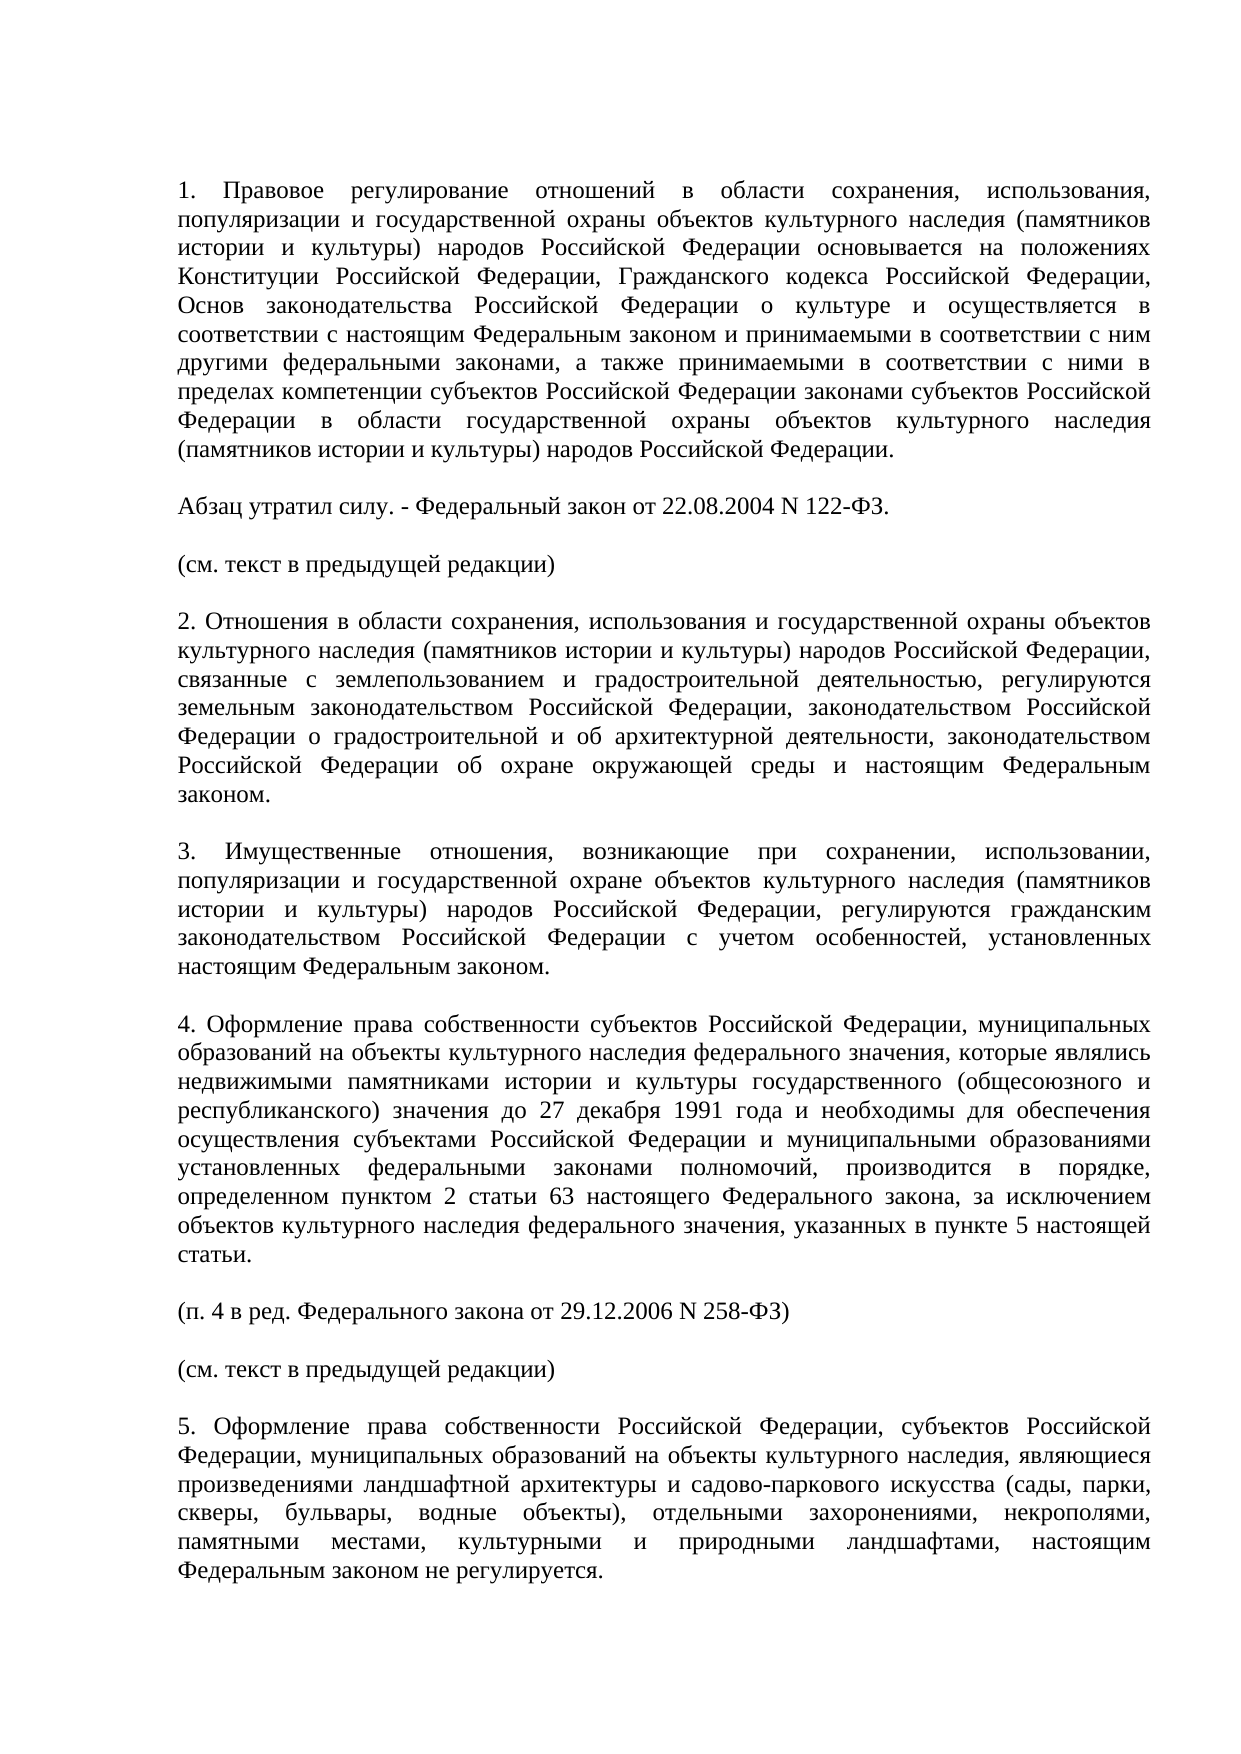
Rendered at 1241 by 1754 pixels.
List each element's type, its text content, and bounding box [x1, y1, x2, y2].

text 5. Оформление права собственности Российской Федерации, субъектов Российской Федерации, муниципальных образований на объекты культурного наследия, являющиеся произведениями ландшафтной архитектуры и садово-паркового искусства (сады, парки, скверы, бульвары, водные объекты), отдельными захоронениями, некрополями, памятными местами, культурными и природными ландшафтами, настоящим Федеральным законом не регулируется. [177, 1411, 1152, 1584]
text Абзац утратил силу. - Федеральный закон от 22.08.2004 N 122-ФЗ. [177, 491, 1152, 520]
text (см. текст в предыдущей редакции) [177, 549, 1152, 577]
text (см. текст в предыдущей редакции) [177, 1354, 1152, 1382]
text (п. 4 в ред. Федерального закона от 29.12.2006 N 258-ФЗ) [177, 1296, 1152, 1325]
text 4. Оформление права собственности субъектов Российской Федерации, муниципальных образований на объекты культурного наследия федерального значения, которые являлись недвижимыми памятниками истории и культуры государственного (общесоюзного и республиканского) значения до 27 декабря 1991 года и необходимы для обеспечения осуществления субъектами Российской Федерации и муниципальными образованиями установленных федеральными законами полномочий, производится в порядке, определенном пунктом 2 статьи 63 настоящего Федерального закона, за исключением объектов культурного наследия федерального значения, указанных в пункте 5 настоящей статьи. [177, 1009, 1152, 1267]
text 1. Правовое регулирование отношений в области сохранения, использования, популяризации и государственной охраны объектов культурного наследия (памятников истории и культуры) народов Российской Федерации основывается на положениях Конституции Российской Федерации, Гражданского кодекса Российской Федерации, Основ законодательства Российской Федерации о культуре и осуществляется в соответствии с настоящим Федеральным законом и принимаемыми в соответствии с ним другими федеральными законами, а также принимаемыми в соответствии с ними в пределах компетенции субъектов Российской Федерации законами субъектов Российской Федерации в области государственной охраны объектов культурного наследия (памятников истории и культуры) народов Российской Федерации. [177, 175, 1152, 462]
text 3. Имущественные отношения, возникающие при сохранении, использовании, популяризации и государственной охране объектов культурного наследия (памятников истории и культуры) народов Российской Федерации, регулируются гражданским законодательством Российской Федерации с учетом особенностей, установленных настоящим Федеральным законом. [177, 836, 1152, 980]
text 2. Отношения в области сохранения, использования и государственной охраны объектов культурного наследия (памятников истории и культуры) народов Российской Федерации, связанные с землепользованием и градостроительной деятельностью, регулируются земельным законодательством Российской Федерации, законодательством Российской Федерации о градостроительной и об архитектурной деятельности, законодательством Российской Федерации об охране окружающей среды и настоящим Федеральным законом. [177, 606, 1152, 807]
